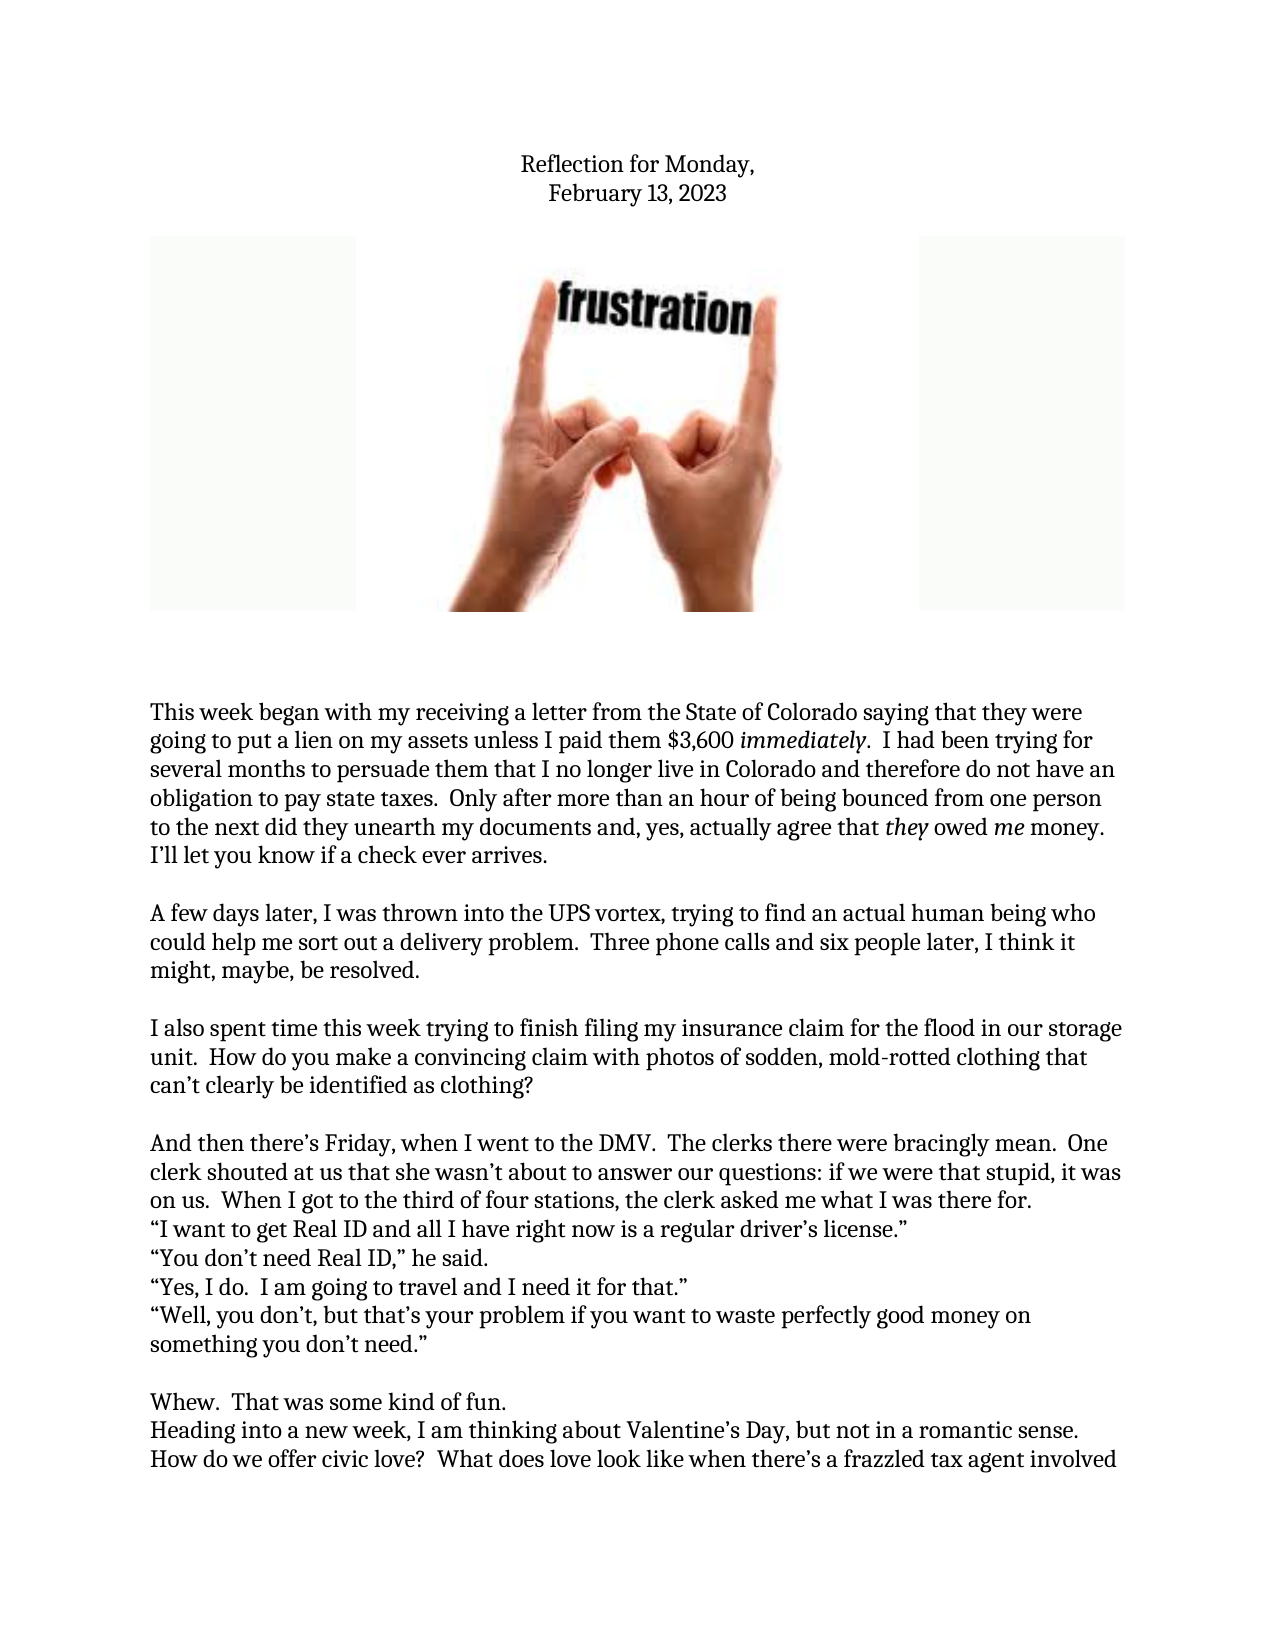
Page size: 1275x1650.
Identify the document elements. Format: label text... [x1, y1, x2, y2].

text February 13, 2023 [150, 179, 1125, 207]
text “I want to get Real ID and all I have right now is a regular driver’s license.” [150, 1215, 1125, 1244]
text Whew. That was some kind of fun. [150, 1387, 1125, 1416]
text “You don’t need Real ID,” he said. [150, 1244, 1125, 1272]
text “Yes, I do. I am going to travel and I need it for that.” [150, 1272, 1125, 1301]
text I also spent time this week trying to finish filing my insurance claim for the flood in our storage unit. How do you make a convincing claim with photos of sodden, mold-rotted clothing that can’t clearly be identified as clothing? [150, 1014, 1125, 1100]
text A few days later, I was thrown into the UPS vortex, trying to find an actual human being who could help me sort out a delivery problem. Three phone calls and six people later, I think it might, maybe, be resolved. [150, 899, 1125, 985]
text Reflection for Monday, [150, 150, 1125, 179]
text “Well, you don’t, but that’s your problem if you want to waste perfectly good money on something you don’t need.” [150, 1301, 1125, 1359]
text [150, 1416, 1125, 1474]
picture [356, 236, 920, 612]
text This week began with my receiving a letter from the State of Colorado saying that they were going to put a lien on my assets unless I paid them $3,600 immediately. I had been trying for several months to persuade them that I no longer live in Colorado and therefore do not have an obligation to pay state taxes. Only after more than an hour of being bounced from one person to the next did they unearth my documents and, yes, actually agree that they owed me money. I’ll let you know if a check ever arrives. [150, 697, 1125, 870]
text And then there’s Friday, when I went to the DMV. The clerks there were bracingly mean. One clerk shouted at us that she wasn’t about to answer our questions: if we were that stupid, it was on us. When I got to the third of four stations, the clerk asked me what I was there for. [150, 1129, 1125, 1215]
